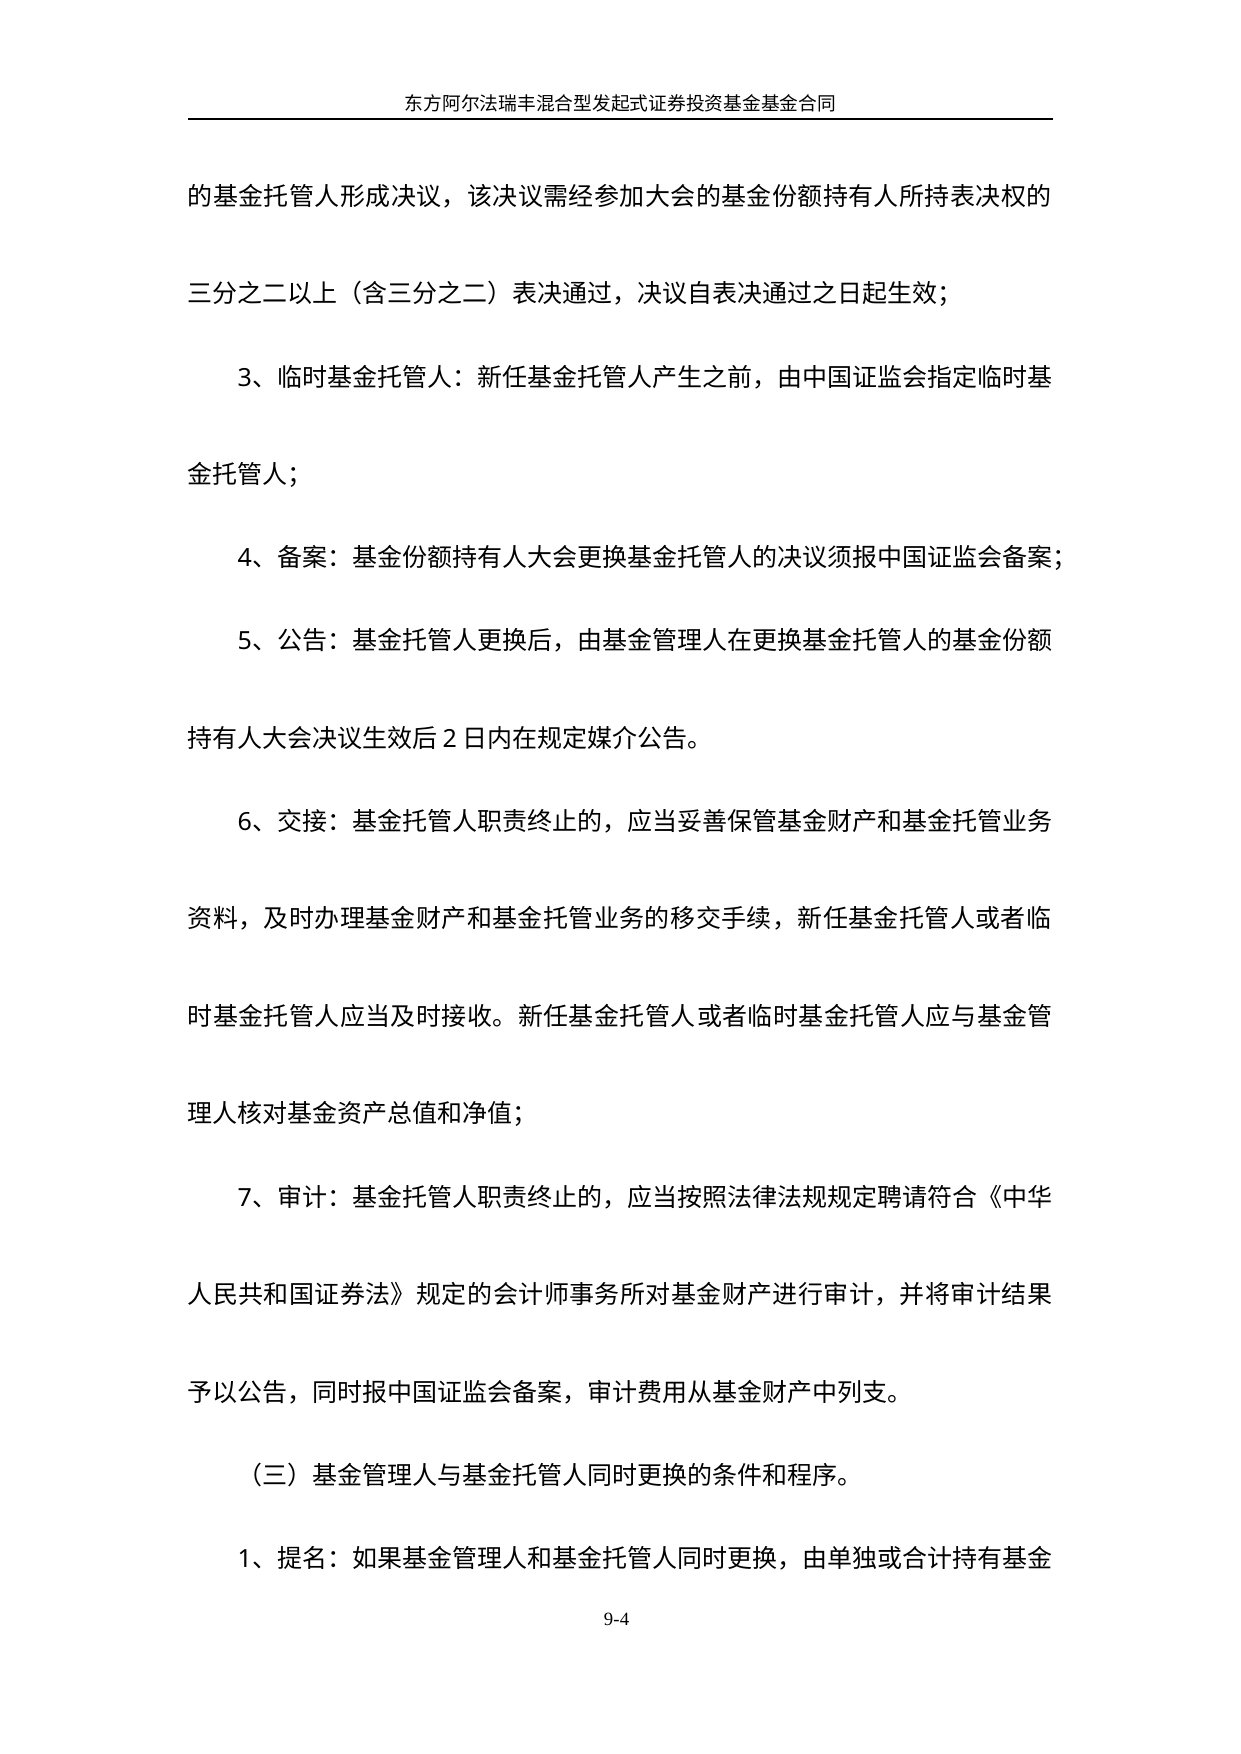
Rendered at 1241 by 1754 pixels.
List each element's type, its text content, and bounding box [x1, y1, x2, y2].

text 4、备案：基金份额持有人大会更换基金托管人的决议须报中国证监会备案； [187, 523, 1053, 588]
text 6、交接：基金托管人职责终止的，应当妥善保管基金财产和基金托管业务资料，及时办理基金财产和基金托管业务的移交手续，新任基金托管人或者临时基金托管人应当及时接收。新任基金托管人或者临时基金托管人应与基金管理人核对基金资产总值和净值； [187, 787, 1053, 1144]
text 5、公告：基金托管人更换后，由基金管理人在更换基金托管人的基金份额持有人大会决议生效后2日内在规定媒介公告。 [187, 606, 1053, 769]
text 3、临时基金托管人：新任基金托管人产生之前，由中国证监会指定临时基金托管人； [187, 343, 1053, 505]
text 7、审计：基金托管人职责终止的，应当按照法律法规规定聘请符合《中华人民共和国证券法》规定的会计师事务所对基金财产进行审计，并将审计结果予以公告，同时报中国证监会备案，审计费用从基金财产中列支。 [187, 1163, 1053, 1423]
text （三）基金管理人与基金托管人同时更换的条件和程序。 [187, 1441, 1053, 1506]
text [187, 1524, 1053, 1589]
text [187, 162, 1053, 324]
